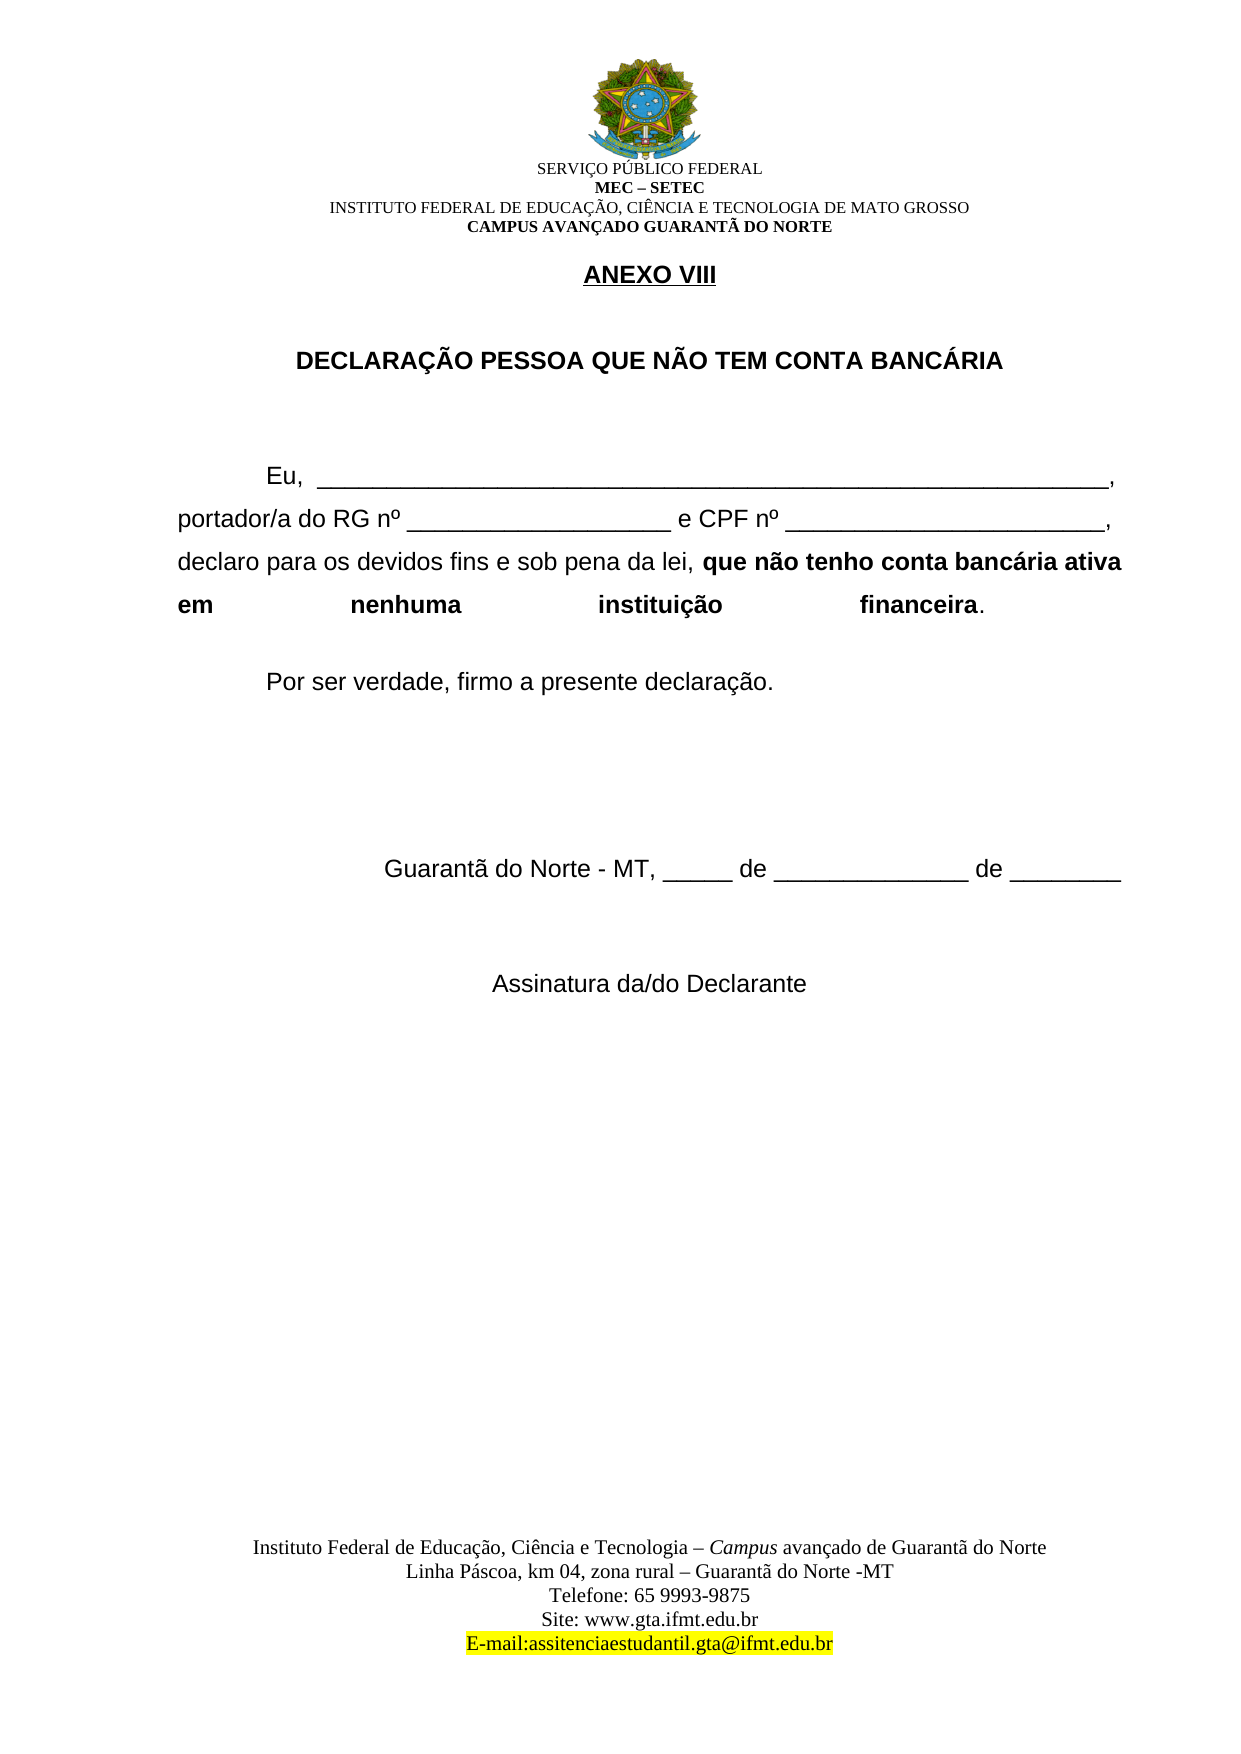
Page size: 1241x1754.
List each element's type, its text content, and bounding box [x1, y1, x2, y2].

text Guarantã do Norte - MT, _____ de ______________ de ________ [177, 854, 1122, 883]
text portador/a do RG nº ___________________ e CPF nº _______________________, [177, 504, 1122, 533]
text ANEXO VIII [177, 260, 1122, 289]
text Eu, _________________________________________________________, [177, 461, 1122, 490]
text Assinatura da/do Declarante [177, 969, 1122, 998]
text declaro para os devidos fins e sob pena da lei, que não tenho conta bancária ativa em nenhuma instituição financeira. [177, 547, 1122, 655]
text DECLARAÇÃO PESSOA QUE NÃO TEM CONTA BANCÁRIA [177, 346, 1122, 375]
picture [588, 59, 701, 160]
text Por ser verdade, firmo a presente declaração. [177, 667, 1122, 696]
